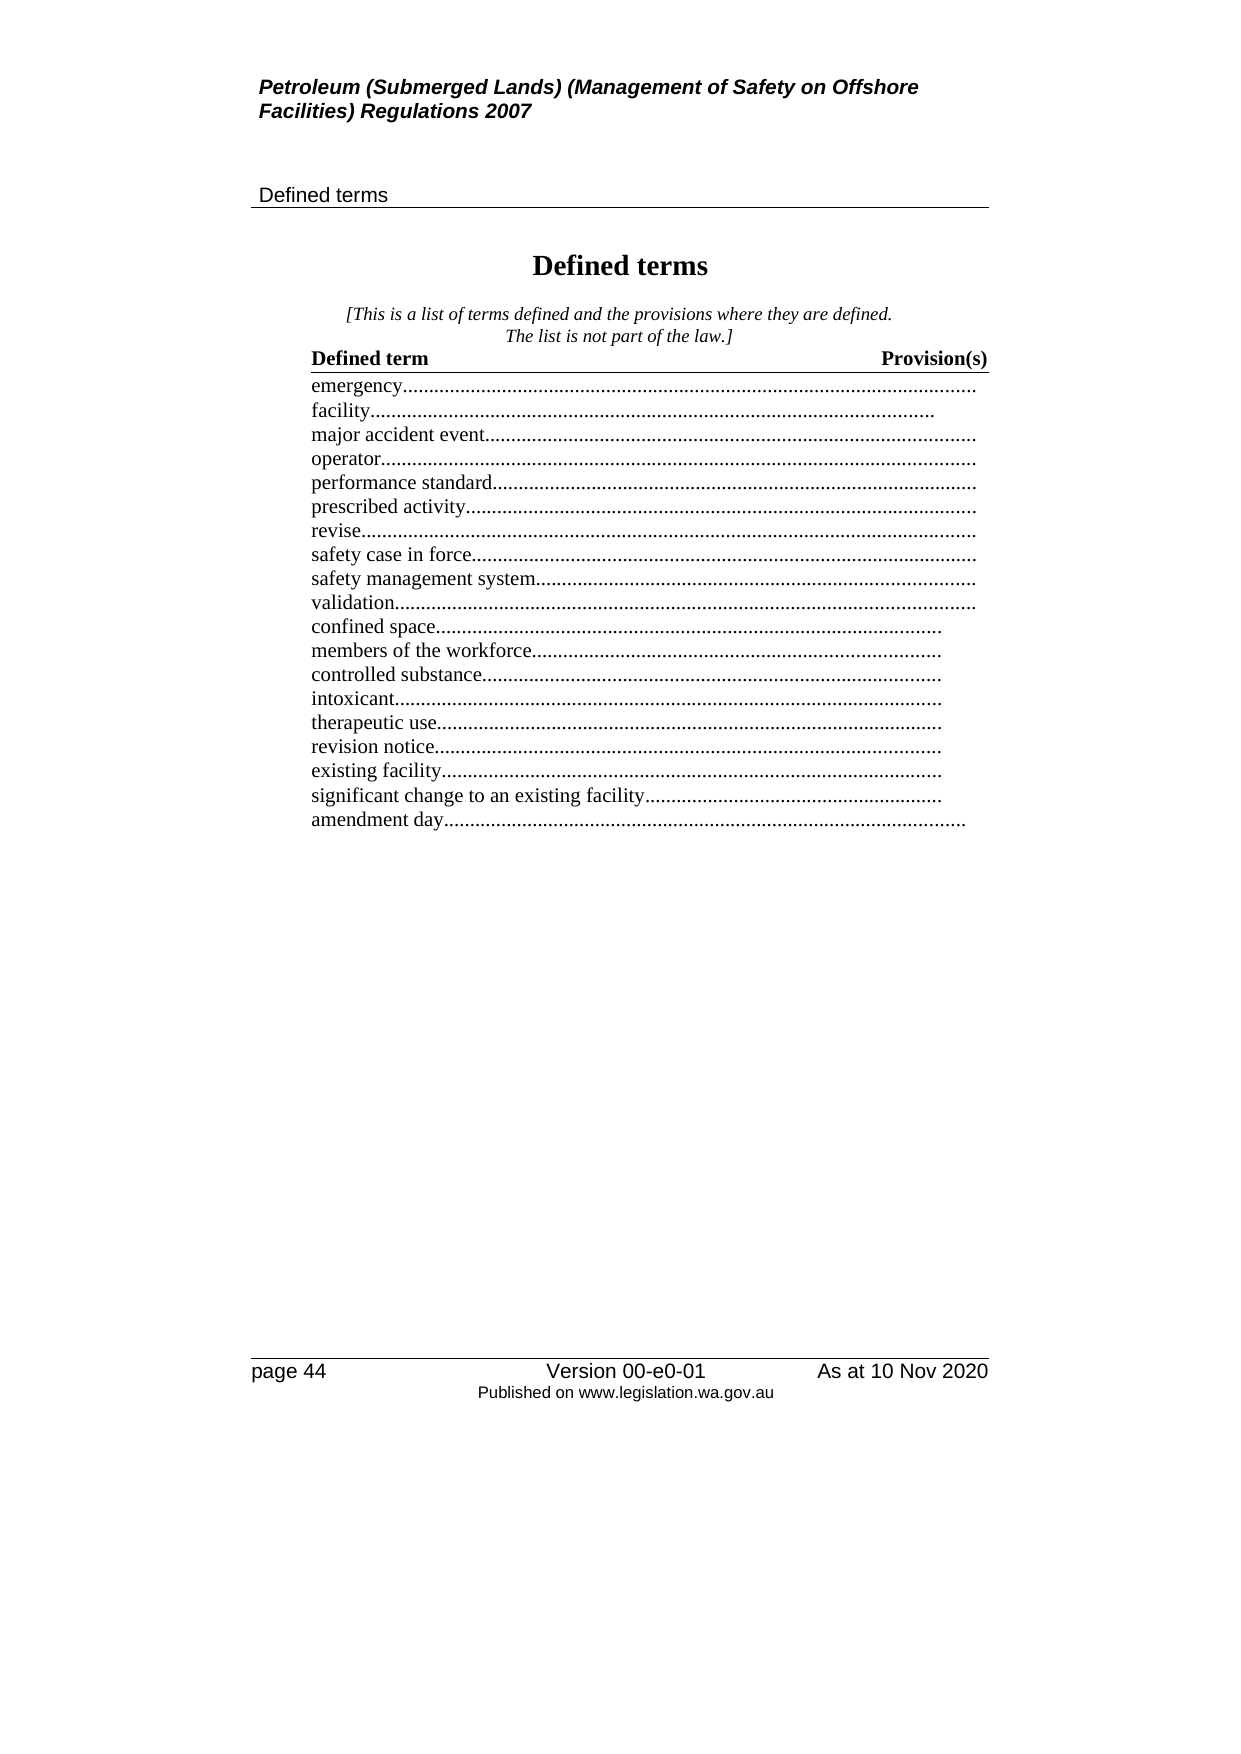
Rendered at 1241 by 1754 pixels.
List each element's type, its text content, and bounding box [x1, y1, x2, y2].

text validation 3 [311, 590, 929, 614]
text revision notice 41(1) [311, 734, 929, 758]
text safety management system 3 [311, 566, 929, 590]
text facility 3, 4, 9 [311, 397, 929, 422]
text operator 3 [311, 446, 929, 470]
subtitle Defined terms [251, 248, 989, 282]
text safety case in force 3 [311, 542, 929, 566]
text [This is a list of terms defined and the provisions where they are defined. The list is not part of the law.] [339, 303, 901, 346]
text existing facility 49(1) [311, 758, 929, 782]
text therapeutic use 26(1) [311, 710, 929, 734]
text intoxicant 26(1) [311, 686, 929, 710]
text Defined term Provision(s) [311, 346, 989, 372]
text major accident event 3 [311, 422, 929, 446]
text controlled substance 26(1) [311, 662, 929, 686]
text performance standard 3 [311, 470, 929, 494]
text prescribed activity 3 [311, 494, 929, 518]
text significant change to an existing facility 49(1) [311, 782, 929, 807]
text members of the workforce 22(2) [311, 638, 929, 662]
text amendment day 56 [311, 807, 929, 831]
text revise 3 [311, 518, 929, 542]
text emergency 3 [311, 373, 929, 397]
text confined space 21(2) [311, 614, 929, 638]
